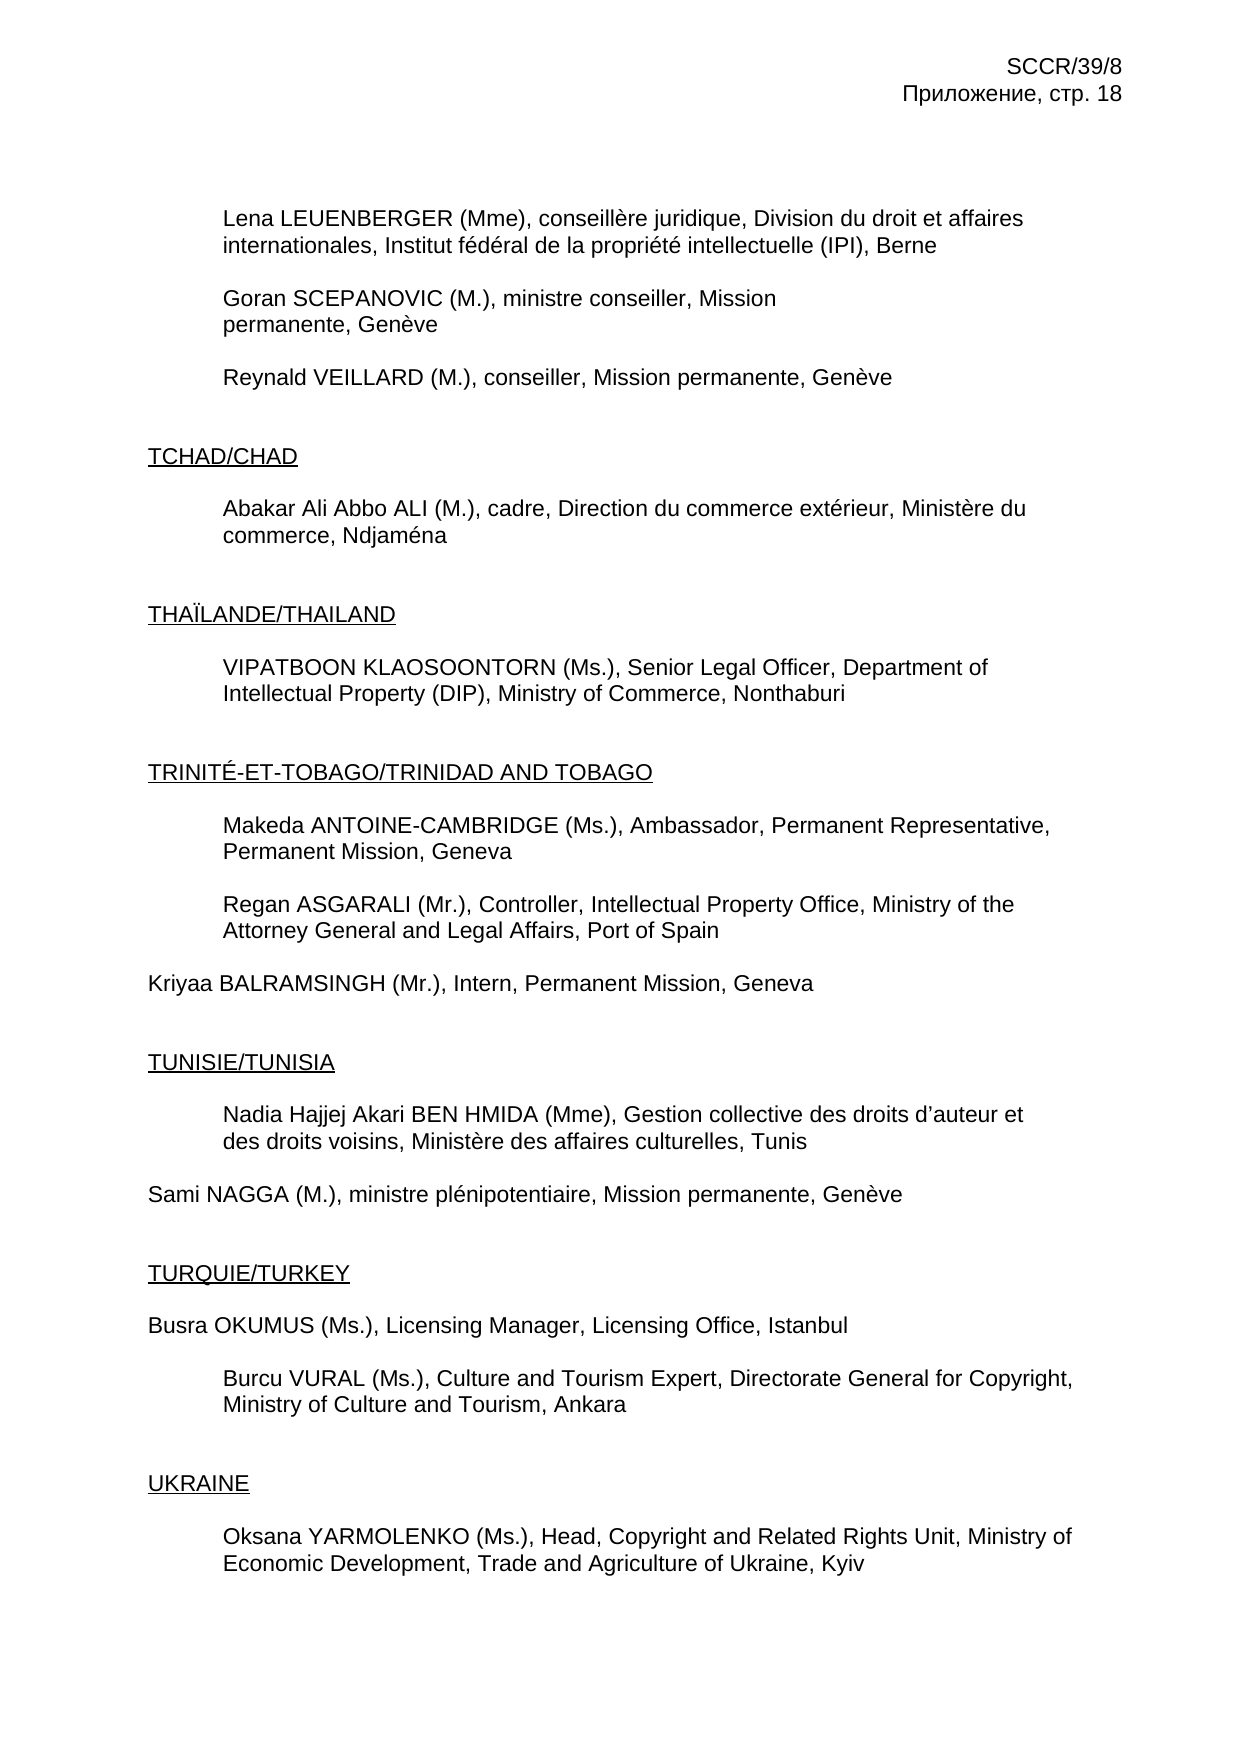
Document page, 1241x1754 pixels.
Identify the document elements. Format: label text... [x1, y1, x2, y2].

text Makeda ANTOINE-CAMBRIDGE (Ms.), Ambassador, Permanent Representative, Permanent Mission, Geneva [223, 812, 1073, 864]
text Regan ASGARALI (Mr.), Controller, Intellectual Property Office, Ministry of the Attorney General and Legal Affairs, Port of Spain [223, 891, 1099, 943]
text Busra OKUMUS (Ms.), Licensing Manager, Licensing Office, Istanbul [148, 1312, 1122, 1339]
text Goran SCEPANOVIC (M.), ministre conseiller, Mission permanente, Genève [223, 284, 903, 337]
text TCHAD/CHAD [148, 443, 1122, 469]
text Sami NAGGA (M.), ministre plénipotentiaire, Mission permanente, Genève [148, 1181, 1122, 1207]
text TURQUIE/TURKEY [148, 1259, 1122, 1286]
text Lena LEUENBERGER (Mme), conseillère juridique, Division du droit et affaires internationales, Institut fédéral de la propriété intellectuelle (IPI), Berne [223, 205, 1090, 258]
text Reynald VEILLARD (M.), conseiller, Mission permanente, Genève [223, 363, 903, 390]
text TUNISIE/TUNISIA [148, 1049, 1122, 1075]
text Abakar Ali Abbo ALI (M.), cadre, Direction du commerce extérieur, Ministère du commerce, Ndjaména [223, 495, 1051, 548]
text UKRAINE [148, 1470, 1122, 1497]
text Kriyaa BALRAMSINGH (Mr.), Intern, Permanent Mission, Geneva [148, 970, 1122, 996]
text Nadia Hajjej Akari BEN HMIDA (Mme), Gestion collective des droits d’auteur et des droits voisins, Ministère des affaires culturelles, Tunis [223, 1101, 1034, 1154]
text THAÏLANDE/THAILAND [148, 601, 1122, 627]
text Oksana YARMOLENKO (Ms.), Head, Copyright and Related Rights Unit, Ministry of Economic Development, Trade and Agriculture of Ukraine, Kyiv [223, 1523, 1084, 1576]
text VIPATBOON KLAOSOONTORN (Ms.), Senior Legal Officer, Department of Intellectual Property (DIP), Ministry of Commerce, Nonthaburi [223, 653, 1101, 706]
text TRINITÉ-ET-TOBAGO/TRINIDAD AND TOBAGO [148, 759, 1122, 785]
text Burcu VURAL (Ms.), Culture and Tourism Expert, Directorate General for Copyright, Ministry of Culture and Tourism, Ankara [223, 1365, 1088, 1418]
